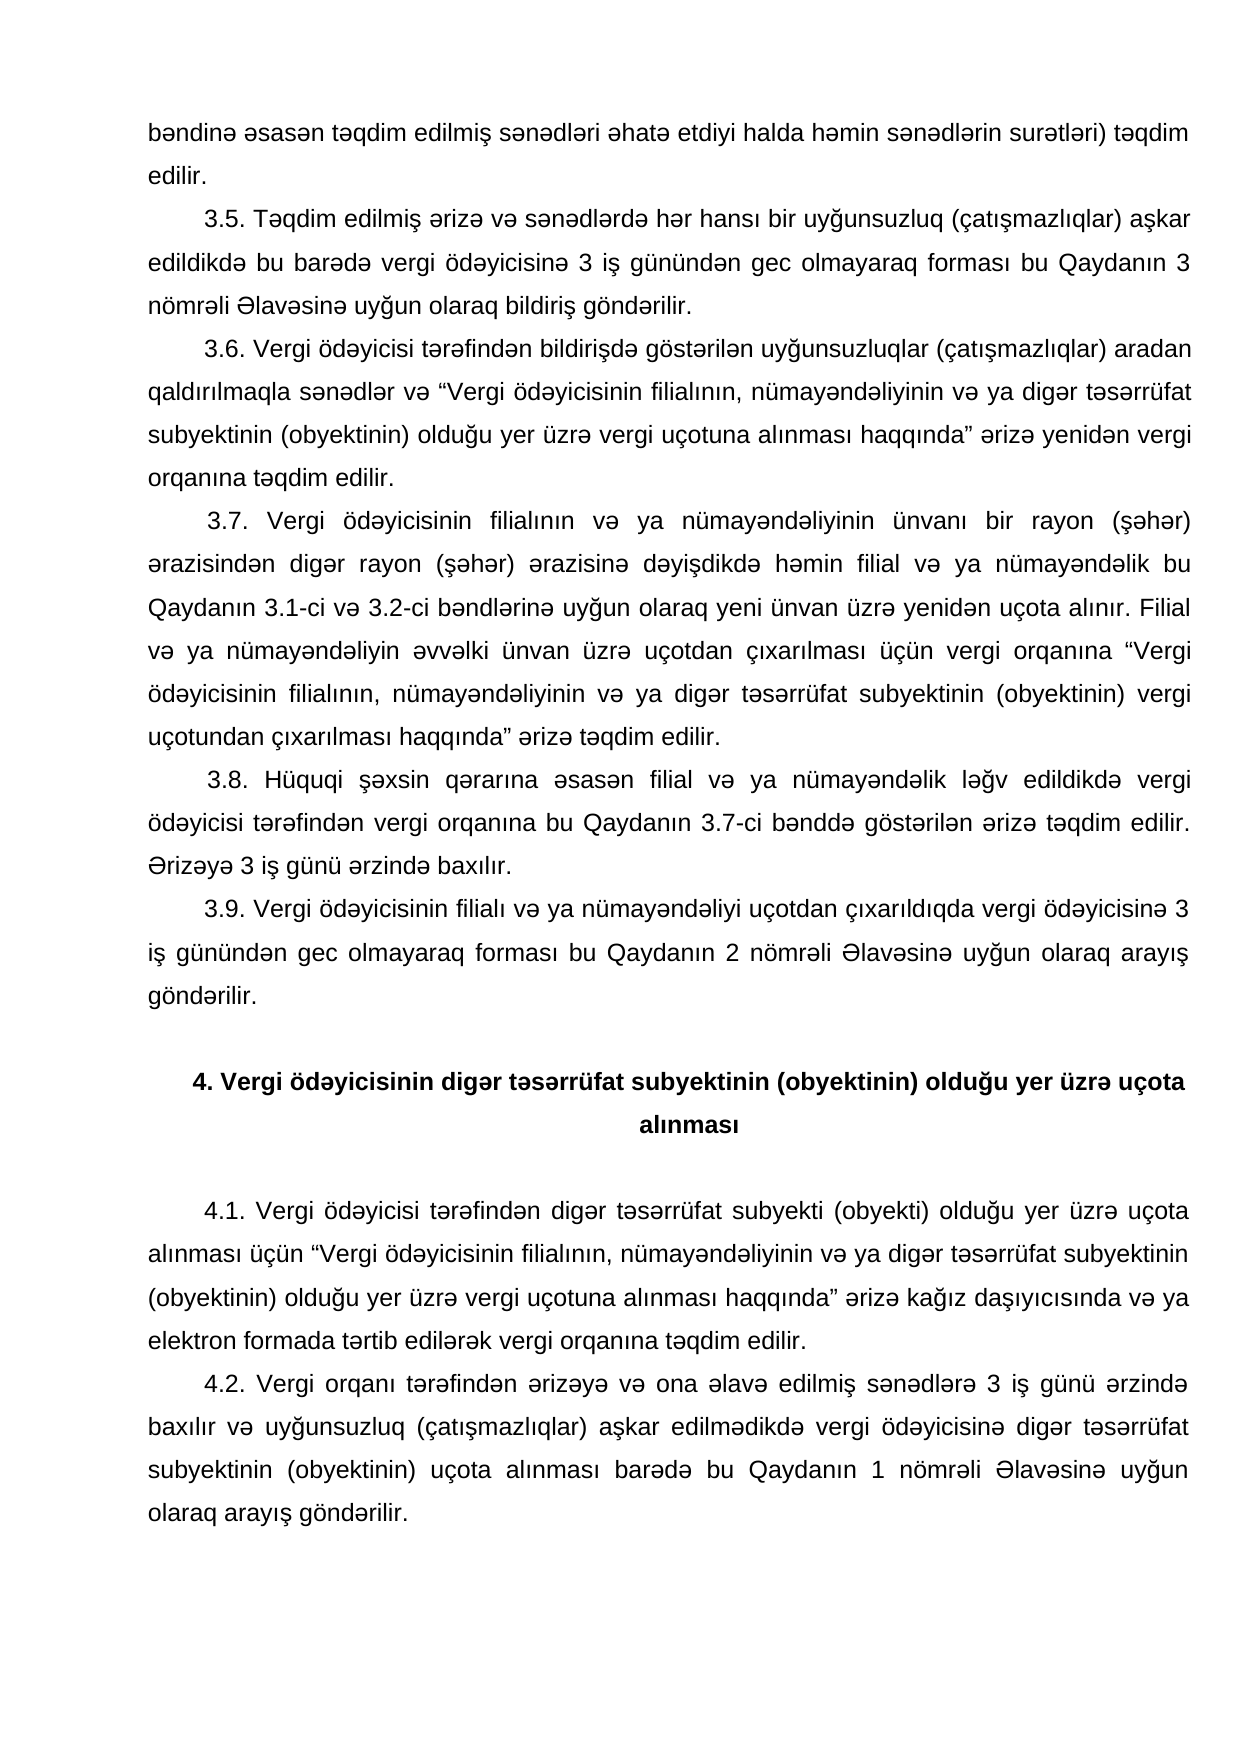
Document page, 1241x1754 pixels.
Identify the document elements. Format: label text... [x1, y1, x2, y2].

text 4. Vergi ödəyicisinin digər təsərrüfat subyektinin (obyektinin) olduğu yer üzrə uçota alınması [185, 1067, 1193, 1139]
text 4.1. Vergi ödəyicisi tərəfindən digər təsərrüfat subyekti (obyekti) olduğu yer üzrə uçota alınması üçün “Vergi ödəyicisinin filialının, nümayəndəliyinin və ya digər təsərrüfat subyektinin (obyektinin) olduğu yer üzrə vergi uçotuna alınması haqqında” ərizə kağız daşıyıcısında və ya elektron formada tərtib edilərək vergi orqanına təqdim edilir. [148, 1196, 1191, 1354]
text 3.8. Hüquqi şəxsin qərarına əsasən filial və ya nümayəndəlik ləğv edildikdə vergi ödəyicisi tərəfindən vergi orqanına bu Qaydanın 3.7-ci bənddə göstərilən ərizə təqdim edilir. Ərizəyə 3 iş günü ərzində baxılır. [148, 765, 1193, 880]
text 3.9. Vergi ödəyicisinin filialı və ya nümayəndəliyi uçotdan çıxarıldıqda vergi ödəyicisinə 3 iş günündən gec olmayaraq forması bu Qaydanın 2 nömrəli Əlavəsinə uyğun olaraq arayış göndərilir. [148, 894, 1191, 1009]
text 3.6. Vergi ödəyicisi tərəfindən bildirişdə göstərilən uyğunsuzluqlar (çatışmazlıqlar) aradan qaldırılmaqla sənədlər və “Vergi ödəyicisinin filialının, nümayəndəliyinin və ya digər təsərrüfat subyektinin (obyektinin) olduğu yer üzrə vergi uçotuna alınması haqqında” ərizə yenidən vergi orqanına təqdim edilir. [148, 334, 1193, 492]
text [148, 118, 1191, 190]
text 3.7. Vergi ödəyicisinin filialının və ya nümayəndəliyinin ünvanı bir rayon (şəhər) ərazisindən digər rayon (şəhər) ərazisinə dəyişdikdə həmin filial və ya nümayəndəlik bu Qaydanın 3.1-ci və 3.2-ci bəndlərinə uyğun olaraq yeni ünvan üzrə yenidən uçota alınır. Filial və ya nümayəndəliyin əvvəlki ünvan üzrə uçotdan çıxarılması üçün vergi orqanına “Vergi ödəyicisinin filialının, nümayəndəliyinin və ya digər təsərrüfat subyektinin (obyektinin) vergi uçotundan çıxarılması haqqında” ərizə təqdim edilir. [148, 506, 1193, 751]
text 3.5. Təqdim edilmiş ərizə və sənədlərdə hər hansı bir uyğunsuzluq (çatışmazlıqlar) aşkar edildikdə bu barədə vergi ödəyicisinə 3 iş günündən gec olmayaraq forması bu Qaydanın 3 nömrəli Əlavəsinə uyğun olaraq bildiriş göndərilir. [148, 204, 1193, 319]
text 4.2. Vergi orqanı tərəfindən ərizəyə və ona əlavə edilmiş sənədlərə 3 iş günü ərzində baxılır və uyğunsuzluq (çatışmazlıqlar) aşkar edilmədikdə vergi ödəyicisinə digər təsərrüfat subyektinin (obyektinin) uçota alınması barədə bu Qaydanın 1 nömrəli Əlavəsinə uyğun olaraq arayış göndərilir. [148, 1369, 1191, 1527]
